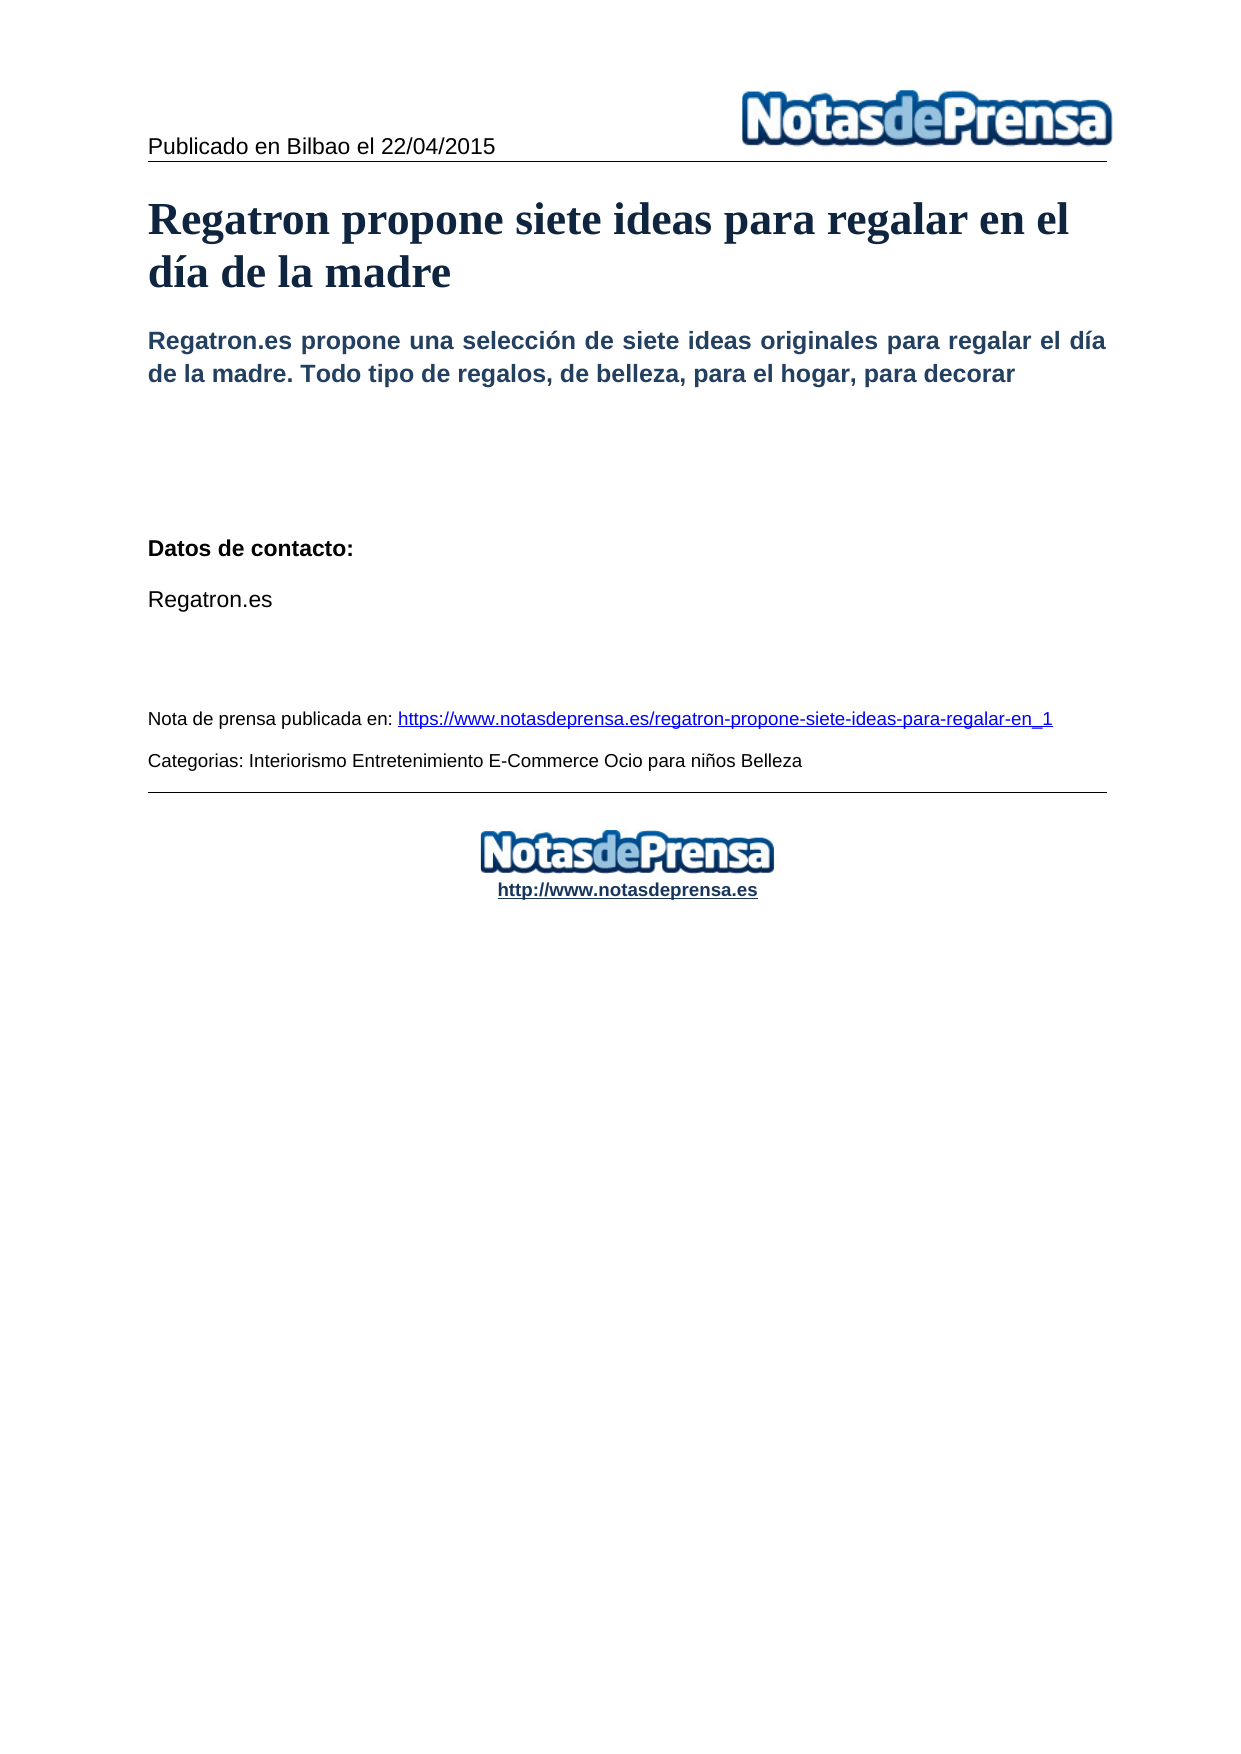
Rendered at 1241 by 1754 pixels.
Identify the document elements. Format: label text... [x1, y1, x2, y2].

text Nota de prensa publicada en: https://www.notasdeprensa.es/regatron-propone-siete-ideas-para-regalar-en_1 [148, 707, 1107, 729]
picture [742, 90, 1113, 148]
text Publicado en Bilbao el 22/04/2015 [148, 133, 1107, 161]
subtitle Regatron.es propone una selección de siete ideas originales para regalar el día de la madre. Todo tipo de regalos, de belleza, para el hogar, para decorar [148, 326, 1107, 388]
text Datos de contacto: [148, 535, 1107, 562]
text http://www.notasdeprensa.es [148, 879, 1107, 901]
subtitle Regatron propone siete ideas para regalar en el día de la madre [148, 192, 1107, 297]
picture [480, 829, 775, 875]
text Categorias: Interiorismo Entretenimiento E-Commerce Ocio para niños Belleza [148, 750, 1107, 771]
text Regatron.es [148, 586, 1063, 613]
